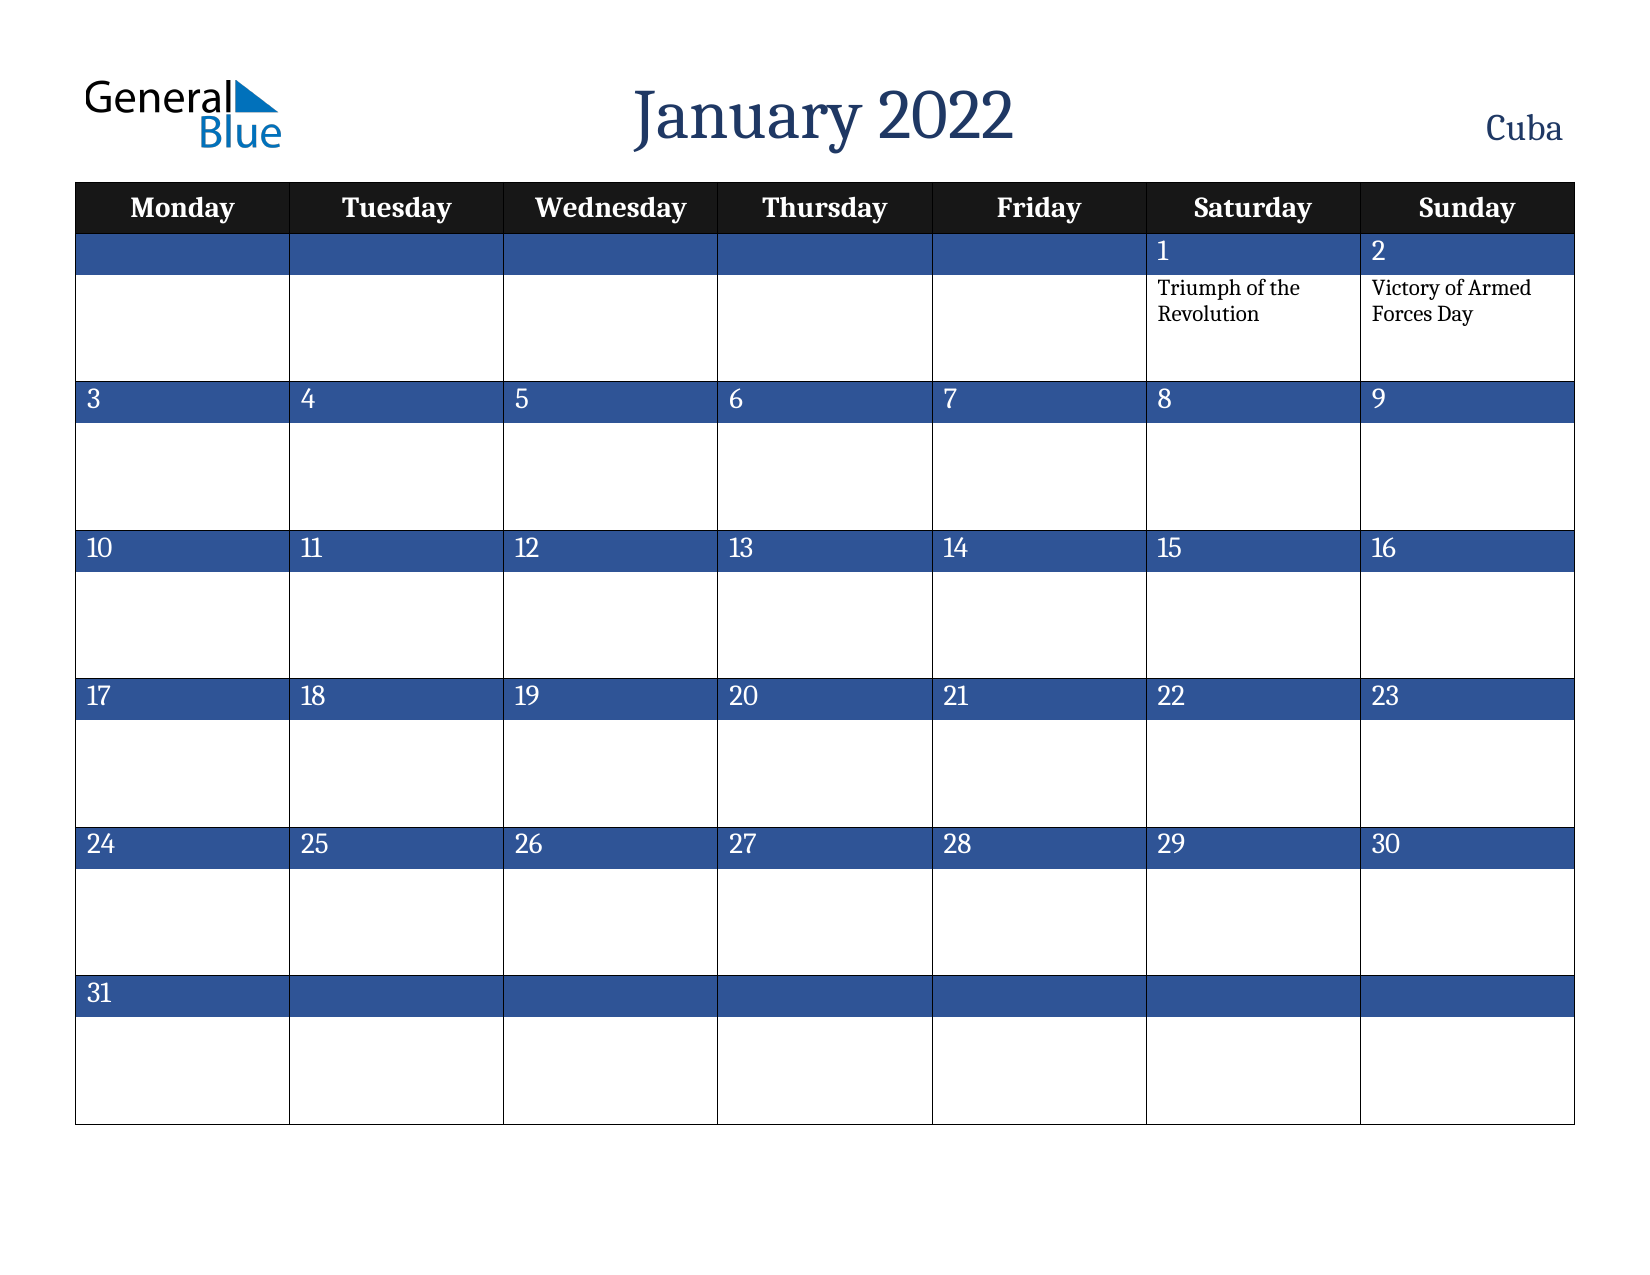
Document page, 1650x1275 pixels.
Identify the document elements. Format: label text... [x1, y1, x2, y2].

table_cell 10 [76, 531, 289, 572]
table_cell 29 [1147, 828, 1360, 869]
table_cell [504, 720, 717, 827]
table_cell 12 [504, 531, 717, 572]
table_cell [933, 234, 1146, 275]
table_header January 2022 [504, 75, 1146, 182]
table_cell [290, 1017, 503, 1123]
table_cell 5 [504, 382, 717, 423]
table_cell [290, 234, 503, 275]
table_cell 18 [290, 679, 503, 720]
table_cell [76, 720, 289, 827]
table_cell [933, 720, 1146, 827]
table_cell [76, 572, 289, 678]
picture [86, 80, 281, 148]
table_cell 8 [1147, 382, 1360, 423]
table_cell [1361, 423, 1574, 530]
table_cell 2 [1361, 234, 1574, 275]
table_cell [933, 423, 1146, 530]
table_cell [933, 869, 1146, 975]
table_cell [290, 572, 503, 678]
table_cell [1147, 869, 1360, 975]
table_cell 28 [933, 828, 1146, 869]
table_cell 14 [933, 531, 1146, 572]
table_cell Friday [933, 183, 1146, 233]
table_cell 20 [718, 679, 932, 720]
table_cell Triumph of the Revolution [1147, 275, 1360, 381]
table_cell [718, 234, 932, 275]
table_cell 21 [933, 679, 1146, 720]
table_cell 3 [76, 382, 289, 423]
table_cell [504, 976, 717, 1017]
table_cell [718, 869, 932, 975]
table_cell [718, 720, 932, 827]
table_cell [718, 976, 932, 1017]
table_cell 22 [1147, 679, 1360, 720]
table_cell Tuesday [290, 183, 503, 233]
table_cell [1361, 720, 1574, 827]
table_cell [1147, 976, 1360, 1017]
table_cell Saturday [1147, 183, 1360, 233]
table_cell 11 [290, 531, 503, 572]
table_cell 9 [1361, 382, 1574, 423]
table_cell [1147, 572, 1360, 678]
table_cell 4 [290, 382, 503, 423]
table_header [76, 75, 503, 182]
table_cell [76, 1017, 289, 1123]
table_cell 1 [1147, 234, 1360, 275]
table_cell 25 [290, 828, 503, 869]
table_cell 30 [1361, 828, 1574, 869]
table_cell [504, 275, 717, 381]
table_cell Victory of Armed Forces Day [1361, 275, 1574, 381]
table_cell [1147, 720, 1360, 827]
table_cell [290, 275, 503, 381]
table_cell [1361, 1017, 1574, 1123]
table_cell [76, 234, 289, 275]
table_cell Thursday [718, 183, 932, 233]
table_cell 27 [718, 828, 932, 869]
table_cell [504, 572, 717, 678]
table_cell [504, 234, 717, 275]
table_cell 23 [1361, 679, 1574, 720]
table_cell Monday [76, 183, 289, 233]
table_cell [933, 275, 1146, 381]
table_cell [290, 423, 503, 530]
table_cell [718, 423, 932, 530]
table_cell 13 [718, 531, 932, 572]
table_cell 6 [718, 382, 932, 423]
table_cell [718, 275, 932, 381]
table_cell [1361, 572, 1574, 678]
table_cell 17 [76, 679, 289, 720]
table_cell [290, 720, 503, 827]
table_cell [76, 423, 289, 530]
table_cell 15 [1147, 531, 1360, 572]
table_cell Sunday [1361, 183, 1574, 233]
table_cell [290, 869, 503, 975]
table_cell 19 [504, 679, 717, 720]
table_cell 24 [76, 828, 289, 869]
table_cell [1361, 869, 1574, 975]
table_cell [933, 976, 1146, 1017]
table_cell [718, 572, 932, 678]
table_header Cuba [1146, 75, 1574, 182]
table_cell [76, 869, 289, 975]
table_cell [504, 1017, 717, 1123]
table_cell [290, 976, 503, 1017]
table_cell [504, 423, 717, 530]
table_cell [718, 1017, 932, 1123]
table_cell 16 [1361, 531, 1574, 572]
table_cell [933, 1017, 1146, 1123]
table_cell 26 [504, 828, 717, 869]
table_cell [1361, 976, 1574, 1017]
table_cell [1147, 1017, 1360, 1123]
table_cell [1147, 423, 1360, 530]
table_cell [504, 869, 717, 975]
table_cell 31 [76, 976, 289, 1017]
table_cell Wednesday [504, 183, 717, 233]
table_cell [933, 572, 1146, 678]
table_cell [76, 275, 289, 381]
table_cell 7 [933, 382, 1146, 423]
